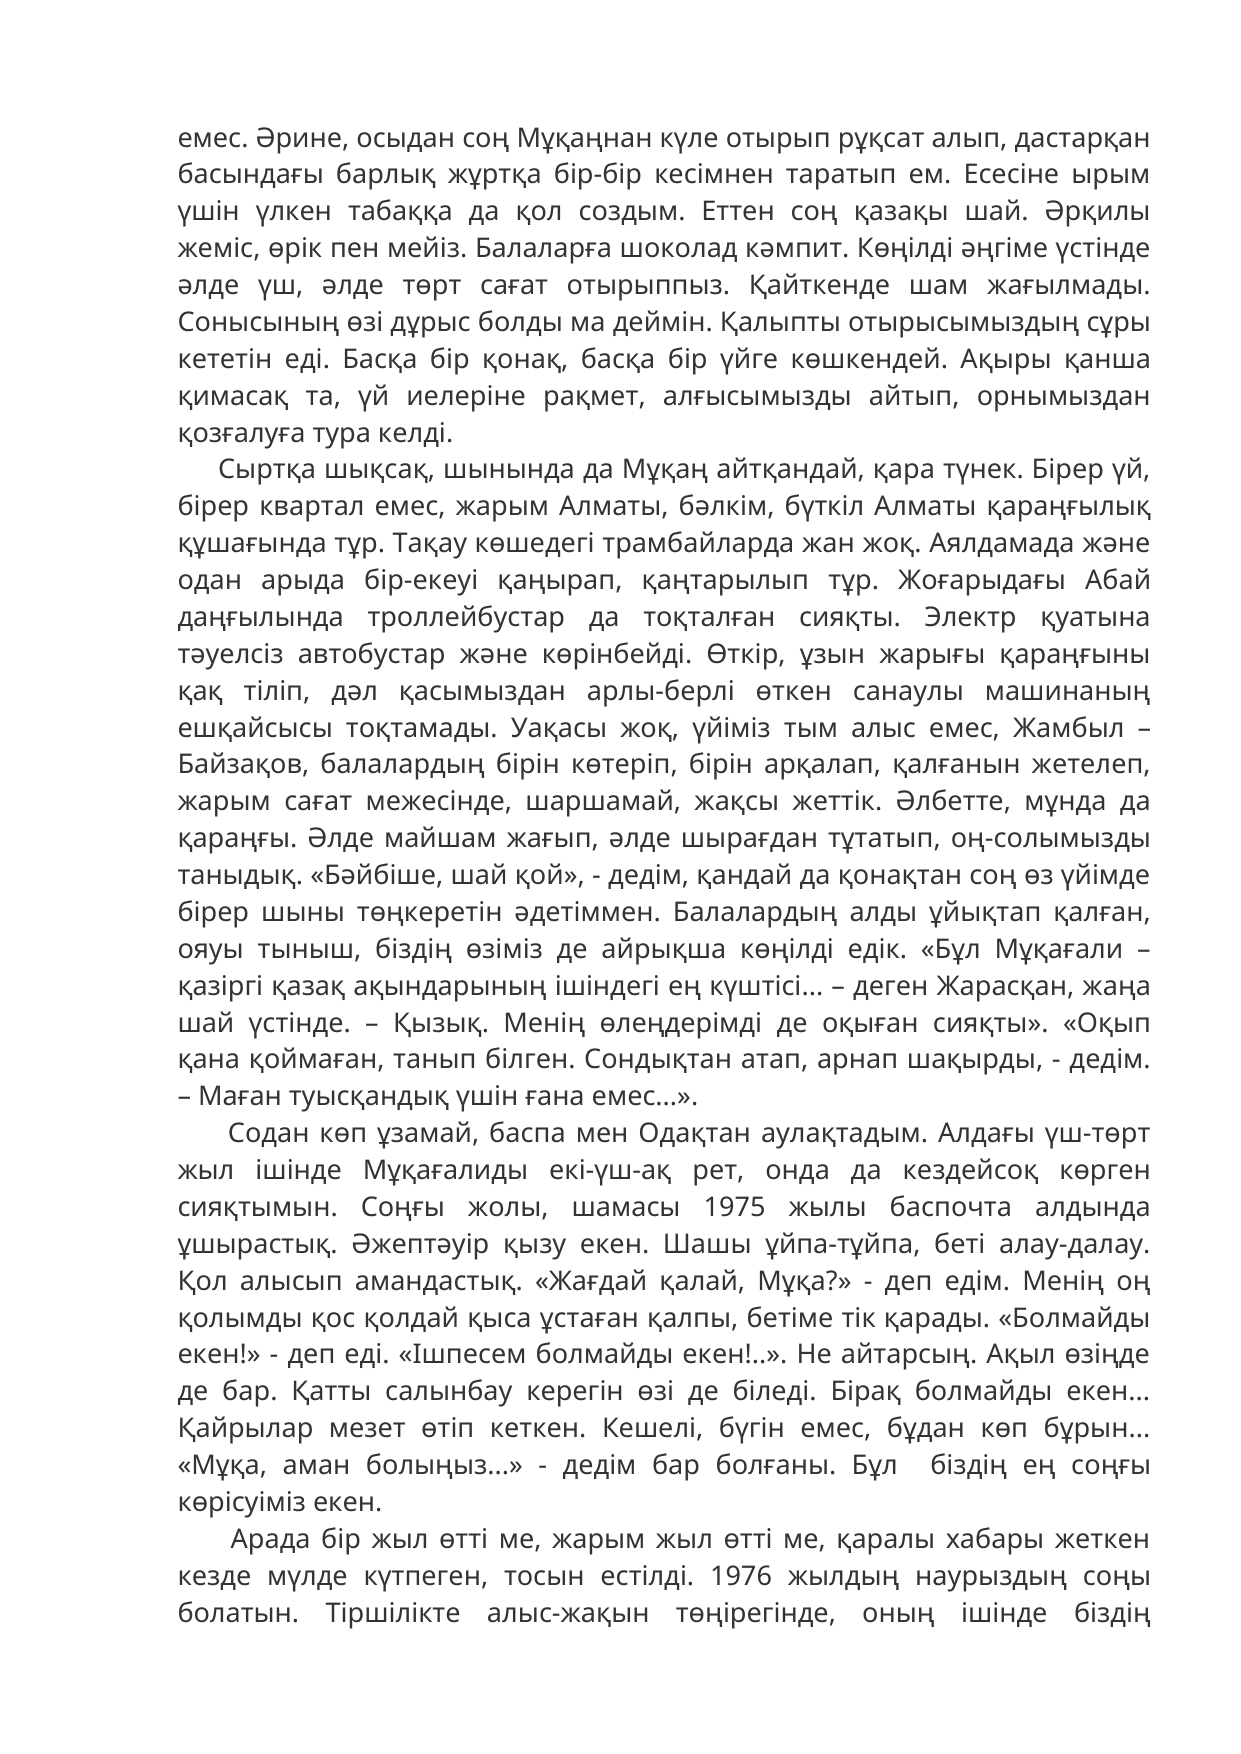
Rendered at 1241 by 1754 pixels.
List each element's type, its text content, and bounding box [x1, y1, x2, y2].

text Сыртқа шықсақ, шынында да Мұқаң айтқандай, қара түнек. Бірер үй, бірер квартал емес, жарым Алматы, бәлкім, бүткіл Алматы қараңғылық құшағында тұр. Тақау көшедегі трамбайларда жан жоқ. Аялдамада және одан арыда бір-екеуі қаңырап, қаңтарылып тұр. Жоғарыдағы Абай даңғылында троллейбустар да тоқталған сияқты. Электр қуатына тәуелсіз автобустар және көрінбейді. Өткір, ұзын жарығы қараңғыны қақ тіліп, дәл қасымыздан арлы-берлі өткен санаулы машинаның ешқайсысы тоқтамады. Уақасы жоқ, үйіміз тым алыс емес, Жамбыл – Байзақов, балалардың бірін көтеріп, бірін арқалап, қалғанын жетелеп, жарым сағат межесінде, шаршамай, жақсы жеттік. Әлбетте, мұнда да қараңғы. Әлде майшам жағып, әлде шырағдан тұтатып, оң-солымызды таныдық. «Бәйбіше, шай қой», - дедім, қандай да қонақтан соң өз үйімде бірер шыны төңкеретін әдетіммен. Балалардың алды ұйықтап қалған, ояуы тыныш, біздің өзіміз де айрықша көңілді едік. «Бұл Мұқағали – қазіргі қазақ ақындарының ішіндегі ең күштісі... – деген Жарасқан, жаңа шай үстінде. – Қызық. Менің өлеңдерімді де оқыған сияқты». «Оқып қана қоймаған, танып білген. Сондықтан атап, арнап шақырды, - дедім. – Маған туысқандық үшін ғана емес...». [177, 450, 1152, 1114]
text Содан көп ұзамай, баспа мен Одақтан аулақтадым. Алдағы үш-төрт жыл ішінде Мұқағалиды екі-үш-ақ рет, онда да кездейсоқ көрген сияқтымын. Соңғы жолы, шамасы 1975 жылы баспочта алдында ұшырастық. Әжептәуір қызу екен. Шашы ұйпа-тұйпа, беті алау-далау. Қол алысып амандастық. «Жағдай қалай, Мұқа?» - деп едім. Менің оң қолымды қос қолдай қыса ұстаған қалпы, бетіме тік қарады. «Болмайды екен!» - деп еді. «Ішпесем болмайды екен!..». Не айтарсың. Ақыл өзіңде де бар. Қатты салынбау керегін өзі де біледі. Бірақ болмайды екен... Қайрылар мезет өтіп кеткен. Кешелі, бүгін емес, бұдан көп бұрын... «Мұқа, аман болыңыз...» - дедім бар болғаны. Бұл біздің ең соңғы көрісуіміз екен. [177, 1114, 1152, 1519]
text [177, 1519, 1152, 1630]
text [177, 118, 1152, 450]
